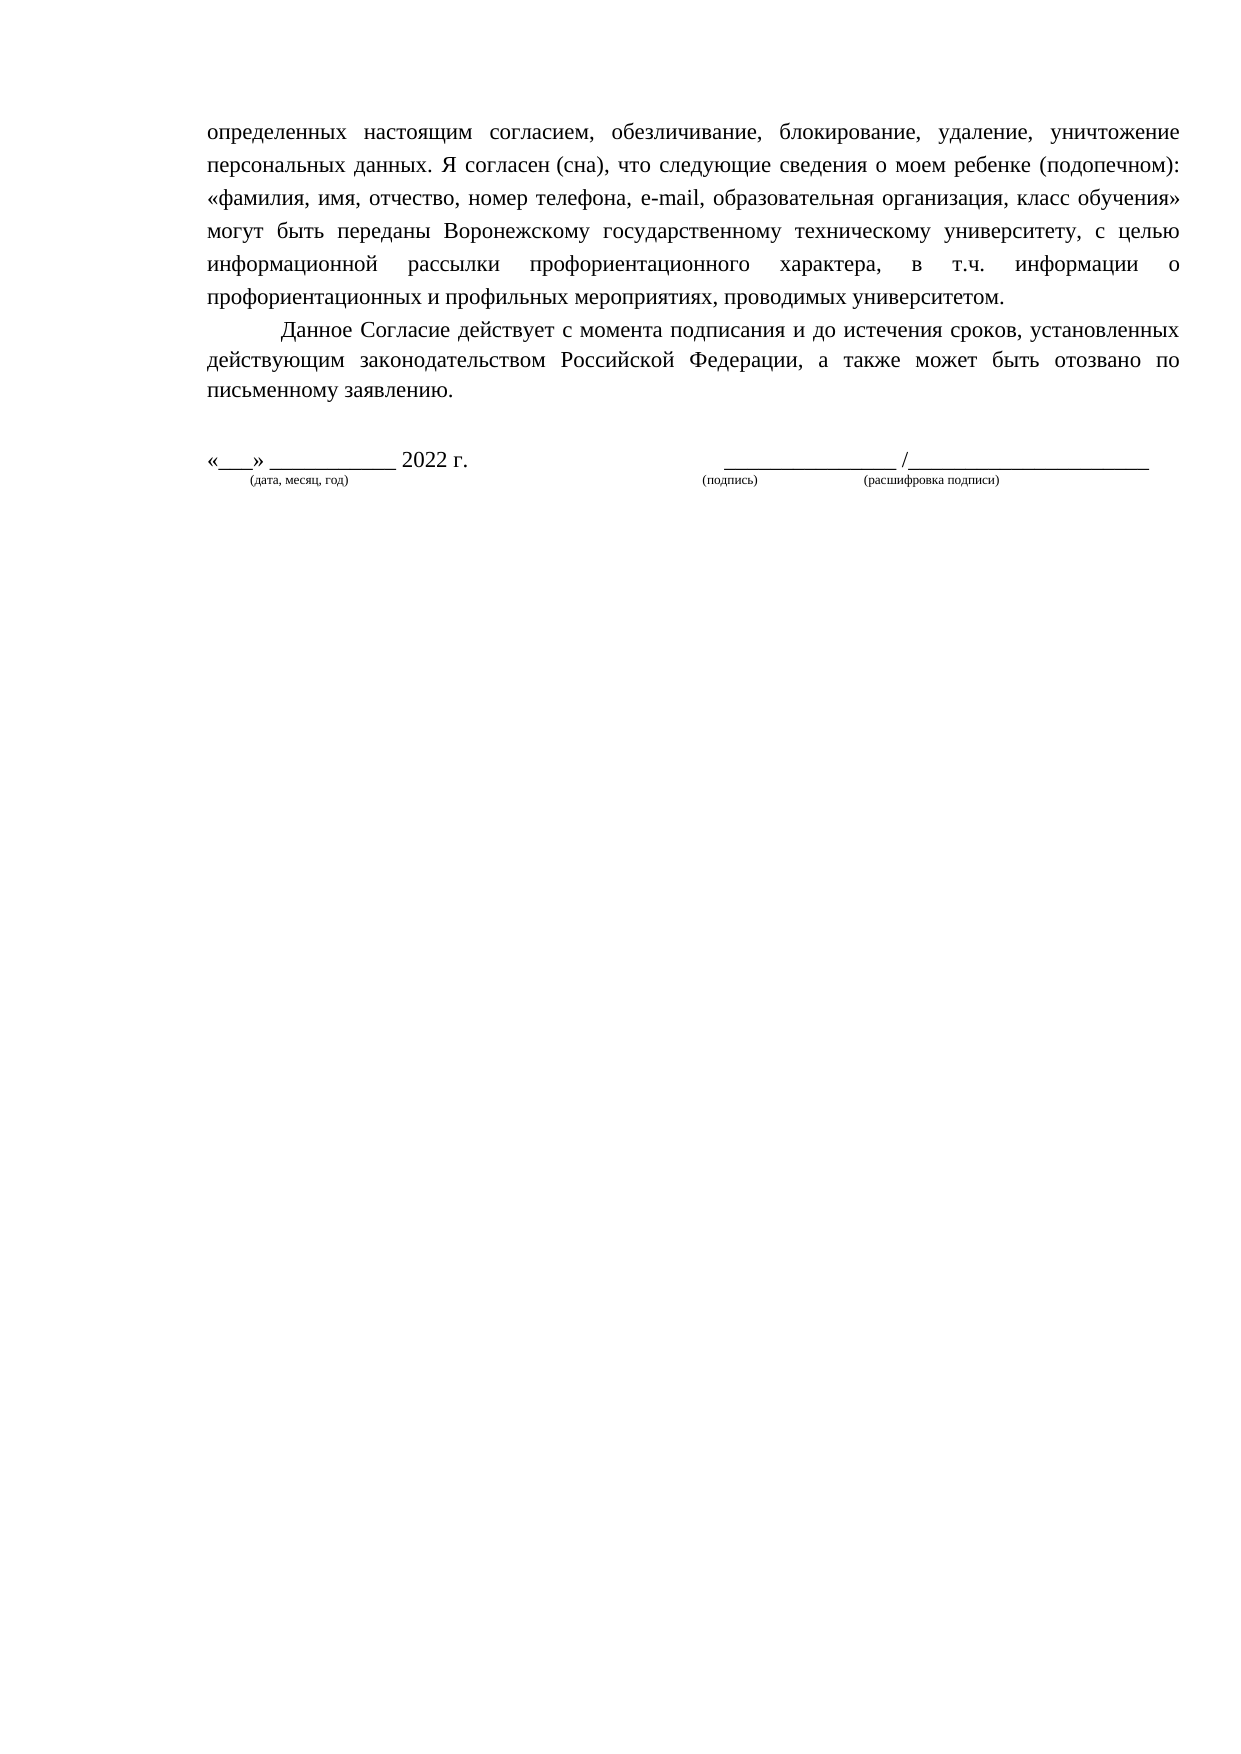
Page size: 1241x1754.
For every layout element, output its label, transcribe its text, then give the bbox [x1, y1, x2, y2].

text «___» ___________ 2022 г. _______________ /_____________________ [207, 446, 1181, 472]
text (дата, месяц, год) (подпись) (расшифровка подписи) [207, 472, 1181, 498]
text Данное Согласие действует с момента подписания и до истечения сроков, установленных действующим законодательством Российской Федерации, а также может быть отозвано по письменному заявлению. [207, 316, 1181, 402]
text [207, 118, 1181, 309]
